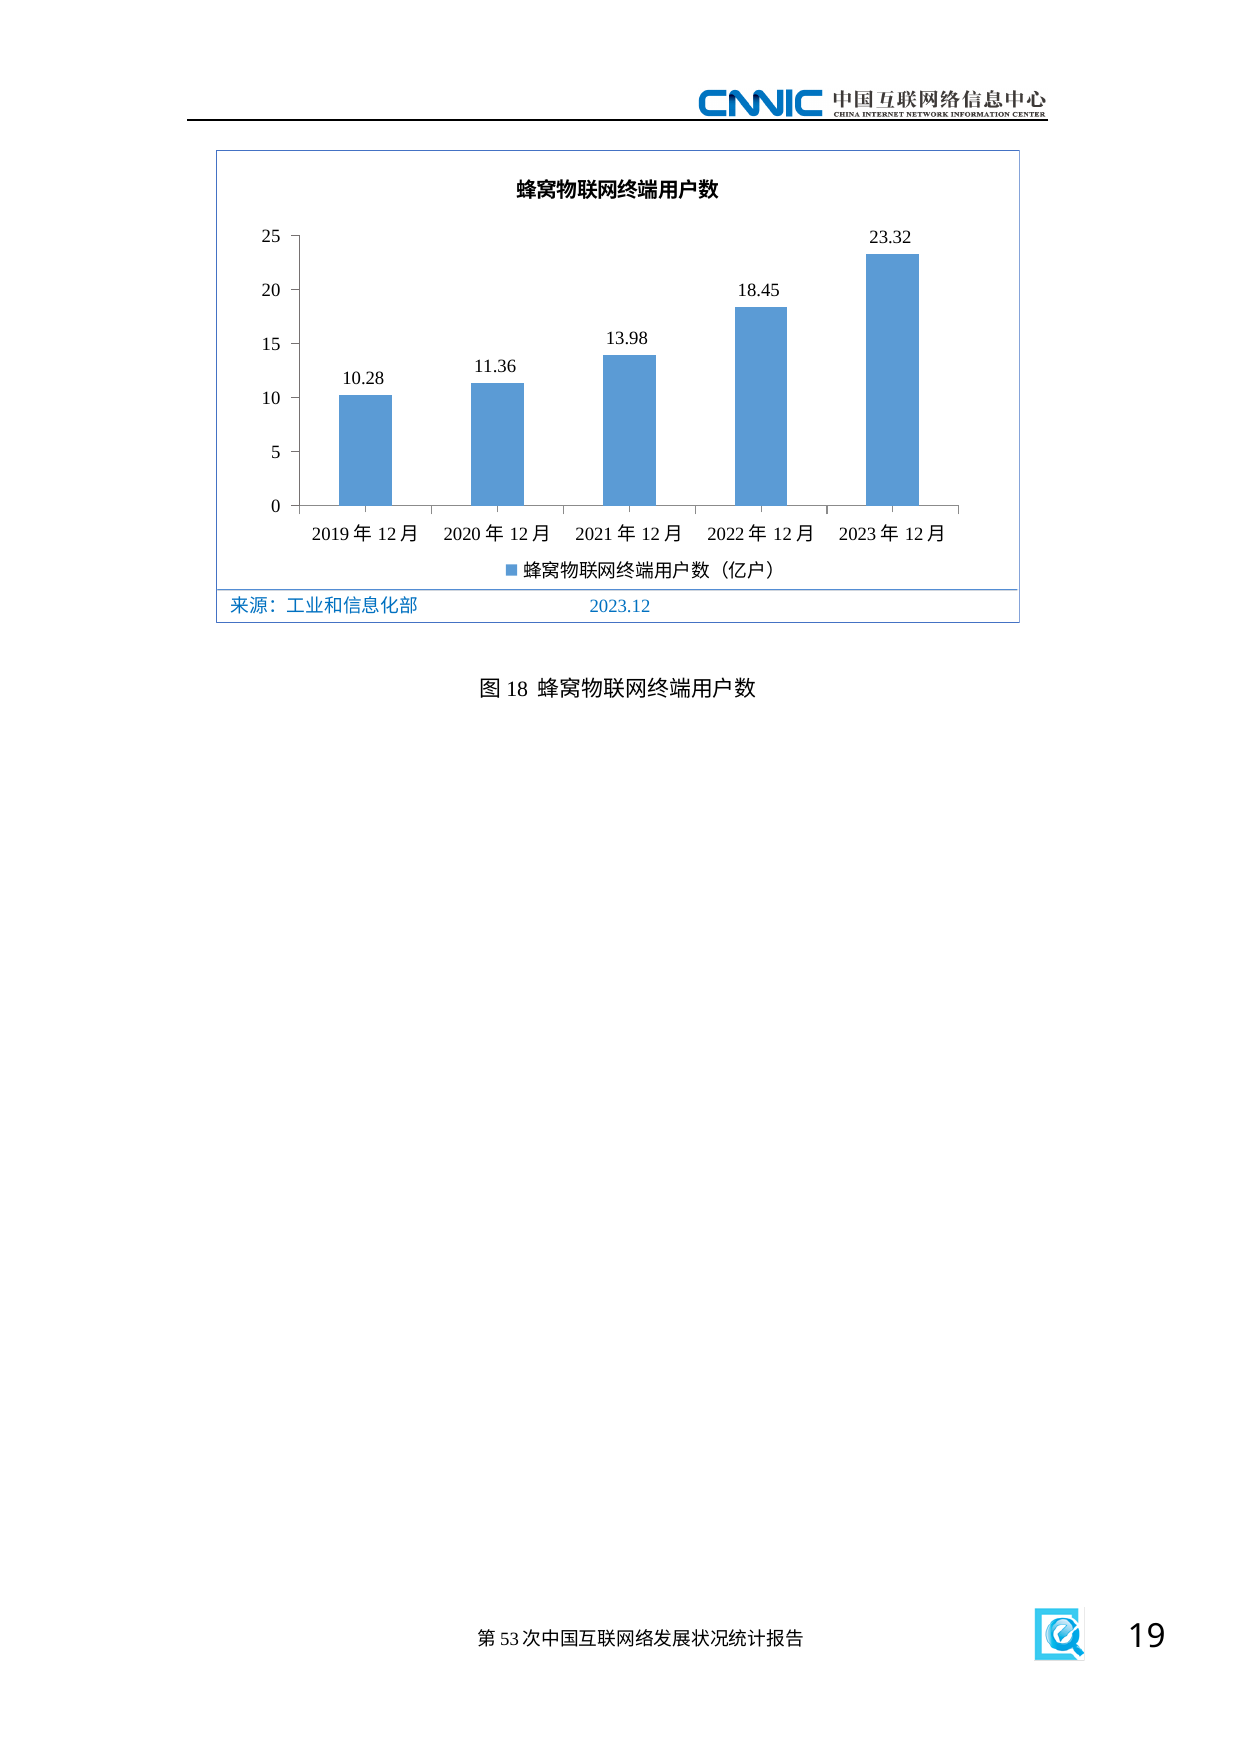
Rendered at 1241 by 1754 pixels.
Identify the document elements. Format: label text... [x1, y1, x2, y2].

picture [1033, 1607, 1085, 1661]
picture [697, 88, 1049, 118]
text 图 18 蜂窝物联网终端用户数 [187, 671, 1048, 703]
